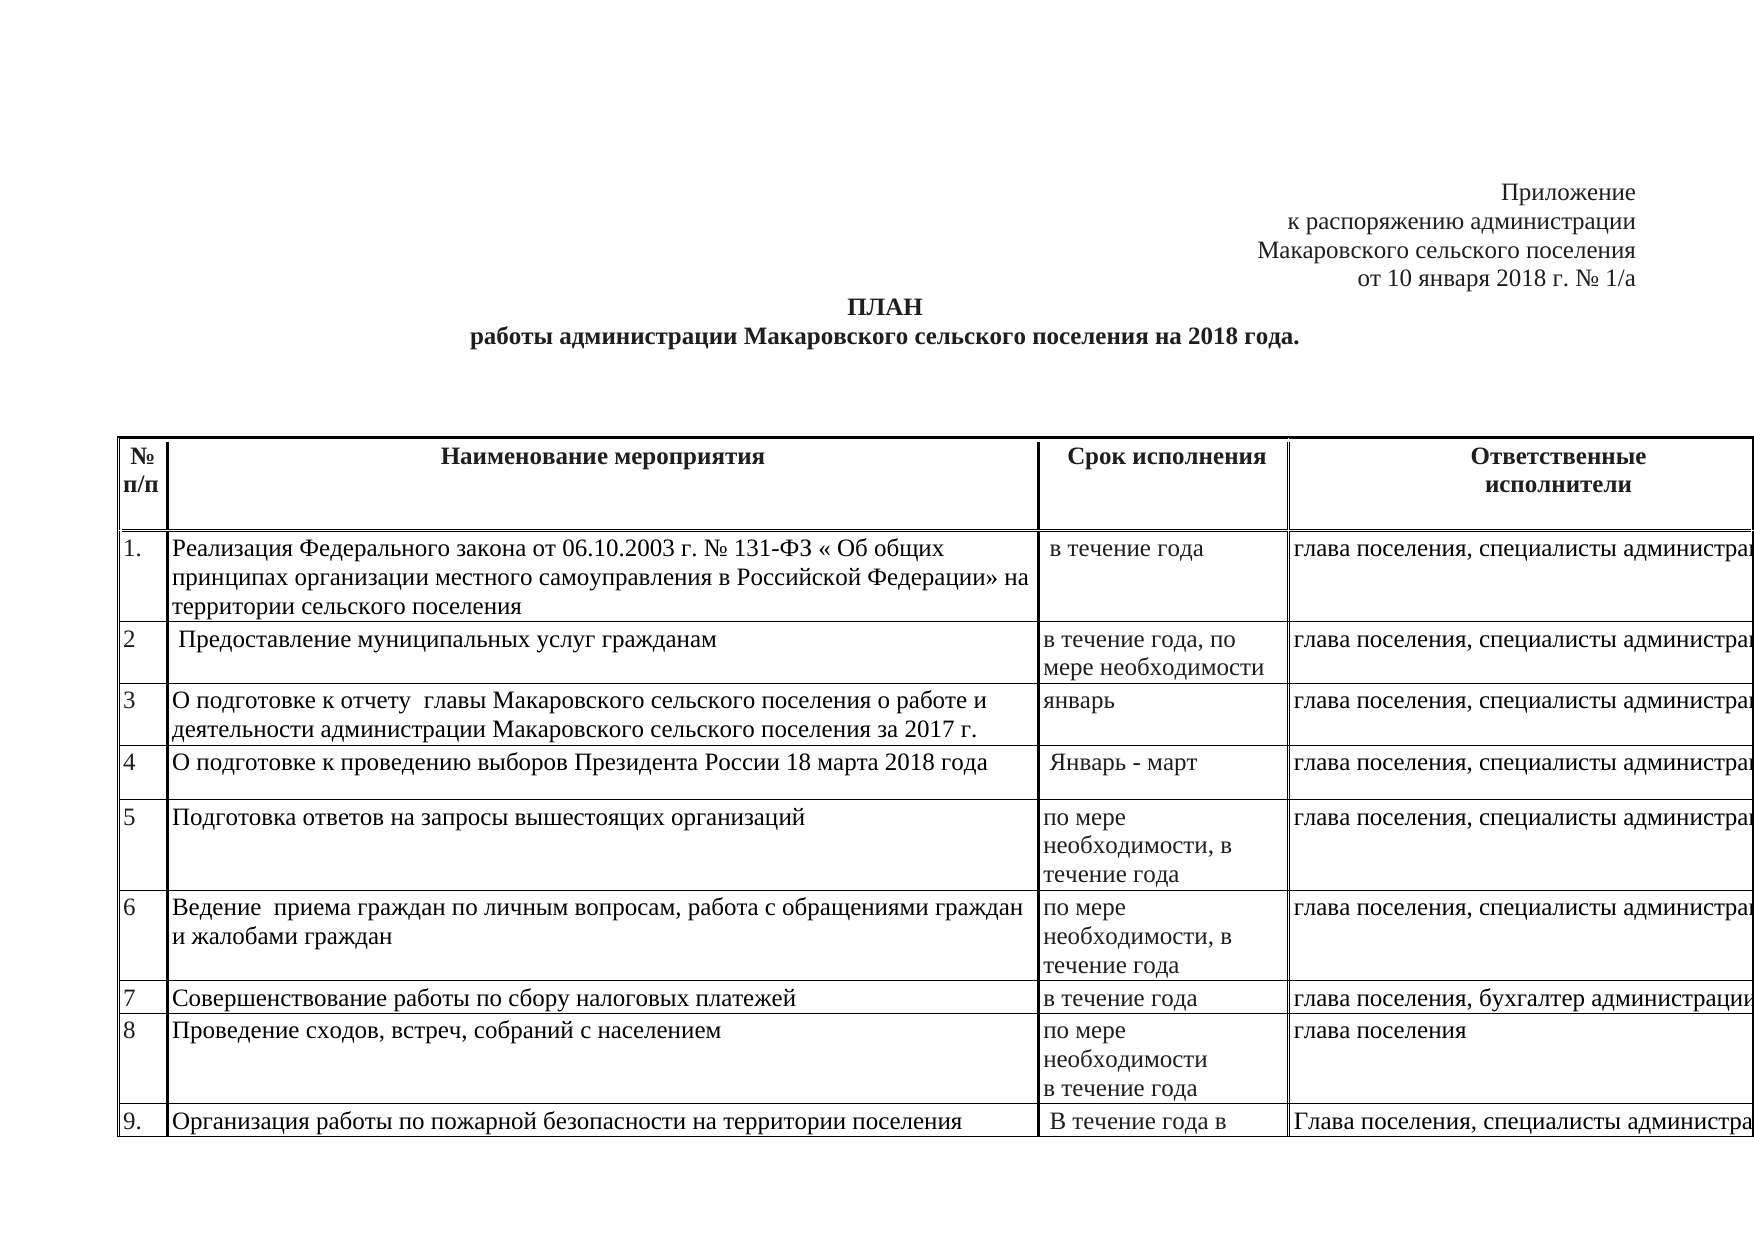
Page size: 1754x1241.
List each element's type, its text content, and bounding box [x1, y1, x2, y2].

text Макаровского сельского поселения [118, 235, 1636, 263]
text к распоряжению администрации [118, 206, 1636, 235]
table_cell 4 [120, 746, 166, 799]
table_cell глава поселения [1290, 1014, 1752, 1103]
text от 10 января 2018 г. № 1/а [118, 263, 1636, 292]
table_cell глава поселения, бухгалтер администрации [1290, 981, 1752, 1013]
table_cell Совершенствование работы по сбору налоговых платежей [169, 981, 1037, 1013]
table_cell 3 [120, 684, 166, 744]
table_cell Проведение сходов, встреч, собраний с населением [169, 1014, 1037, 1103]
table_cell глава поселения, специалисты администрации [1290, 891, 1752, 980]
table_cell глава поселения, специалисты администрации [1290, 684, 1752, 744]
table_header Наименование мероприятия [167, 439, 1038, 528]
table_header Срок исполнения [1038, 439, 1289, 528]
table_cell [169, 1104, 1037, 1136]
table_cell в течение года [1040, 981, 1287, 1013]
table_cell Ведение приема граждан по личным вопросам, работа с обращениями граждан и жалобами граждан [169, 891, 1037, 980]
table_cell Январь - март [1040, 746, 1287, 799]
table_cell по мере необходимости в течение года [1040, 1014, 1287, 1103]
table_cell глава поселения, специалисты администрации [1290, 529, 1753, 621]
table_cell январь [1040, 684, 1287, 744]
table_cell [1290, 1104, 1752, 1136]
table_cell в течение года, по мере необходимости [1040, 622, 1287, 683]
text ПЛАН [118, 292, 1636, 321]
table_cell 7 [120, 981, 166, 1013]
table_cell Предоставление муниципальных услуг гражданам [169, 622, 1037, 683]
table_cell 1. [120, 529, 166, 621]
table_header Ответственные исполнители [1289, 439, 1752, 528]
text работы администрации Макаровского сельского поселения на 2018 года. [118, 321, 1636, 350]
table_cell О подготовке к проведению выборов Президента России 18 марта 2018 года [169, 746, 1037, 799]
table_cell 9. [120, 1104, 166, 1136]
table_cell глава поселения, специалисты администрации [1290, 746, 1752, 799]
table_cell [1040, 1104, 1287, 1136]
table_cell 6 [120, 891, 166, 980]
text Приложение [118, 177, 1636, 206]
table_cell 8 [120, 1014, 166, 1103]
table_cell глава поселения, специалисты администрации [1290, 800, 1752, 889]
table_cell О подготовке к отчету главы Макаровского сельского поселения о работе и деятельности администрации Макаровского сельского поселения за 2017 г. [169, 684, 1037, 744]
table_cell по мере необходимости, в течение года [1040, 800, 1287, 889]
table_cell 5 [120, 800, 166, 889]
table_cell Реализация Федерального закона от 06.10.2003 г. № 131-ФЗ « Об общих принципах организации местного самоуправления в Российской Федерации» на территории сельского поселения [169, 532, 1037, 621]
table_cell 2 [120, 622, 166, 683]
table_cell по мере необходимости, в течение года [1040, 891, 1287, 980]
table_header № п/п [120, 439, 167, 528]
table_cell глава поселения, специалисты администрации [1290, 622, 1752, 683]
table_cell в течение года [1040, 532, 1287, 621]
table_cell Подготовка ответов на запросы вышестоящих организаций [169, 800, 1037, 889]
